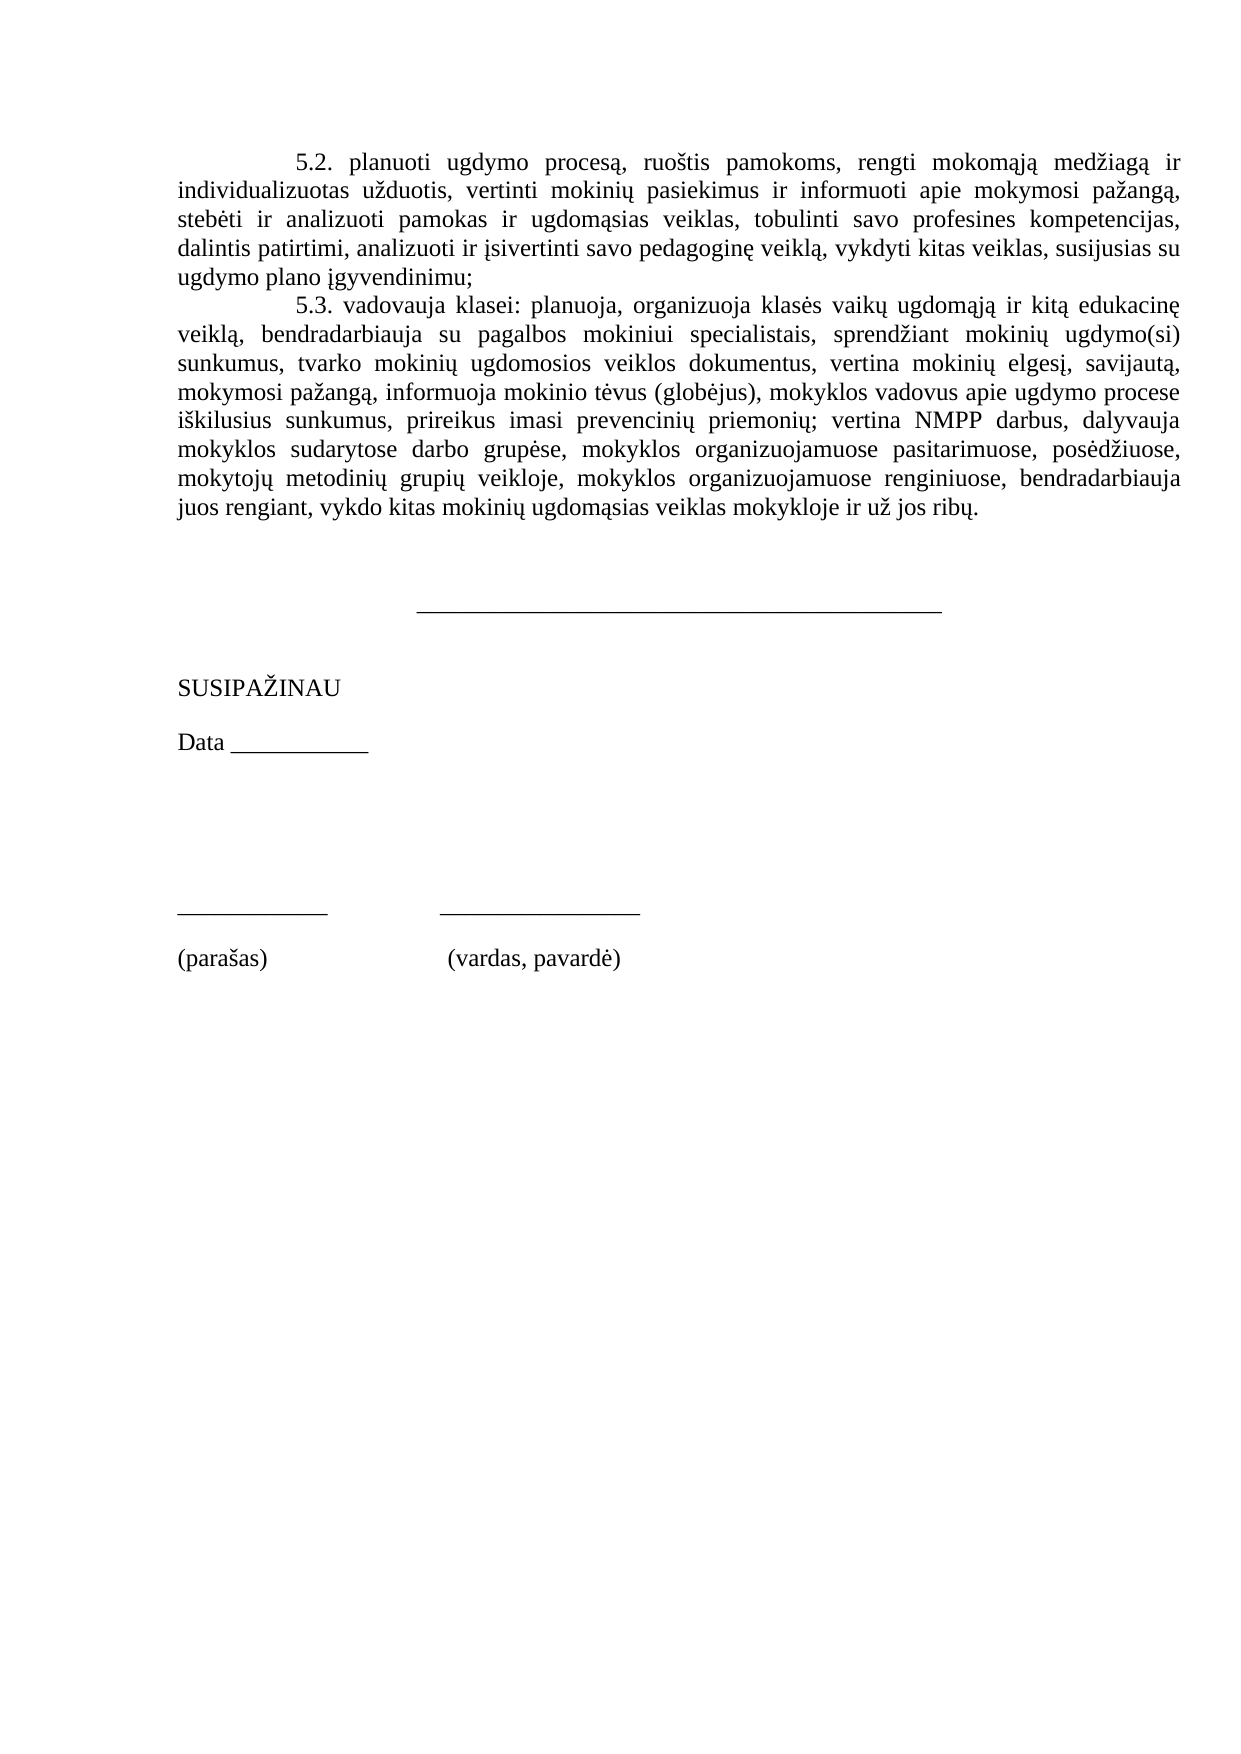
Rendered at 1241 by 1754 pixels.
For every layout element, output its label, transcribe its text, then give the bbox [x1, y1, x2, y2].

text 5.2. planuoti ugdymo procesą, ruoštis pamokoms, rengti mokomąją medžiagą ir individualizuotas užduotis, vertinti mokinių pasiekimus ir informuoti apie mokymosi pažangą, stebėti ir analizuoti pamokas ir ugdomąsias veiklas, tobulinti savo profesines kompetencijas, dalintis patirtimi, analizuoti ir įsivertinti savo pedagoginę veiklą, vykdyti kitas veiklas, susijusias su ugdymo plano įgyvendinimu; [177, 147, 1181, 291]
text SUSIPAŽINAU [177, 673, 1181, 702]
text 5.3. vadovauja klasei: planuoja, organizuoja klasės vaikų ugdomąją ir kitą edukacinę veiklą, bendradarbiauja su pagalbos mokiniui specialistais, sprendžiant mokinių ugdymo(si) sunkumus, tvarko mokinių ugdomosios veiklos dokumentus, vertina mokinių elgesį, savijautą, mokymosi pažangą, informuoja mokinio tėvus (globėjus), mokyklos vadovus apie ugdymo procese iškilusius sunkumus, prireikus imasi prevencinių priemonių; vertina NMPP darbus, dalyvauja mokyklos sudarytose darbo grupėse, mokyklos organizuojamuose pasitarimuose, posėdžiuose, mokytojų metodinių grupių veikloje, mokyklos organizuojamuose renginiuose, bendradarbiauja juos rengiant, vykdo kitas mokinių ugdomąsias veiklas mokykloje ir už jos ribų. [177, 291, 1181, 521]
text __________________________________________ [177, 587, 1181, 615]
text ____________ ________________ [177, 889, 1181, 918]
text Data ___________ [177, 727, 1181, 756]
text (parašas) (vardas, pavardė) [177, 943, 1181, 972]
